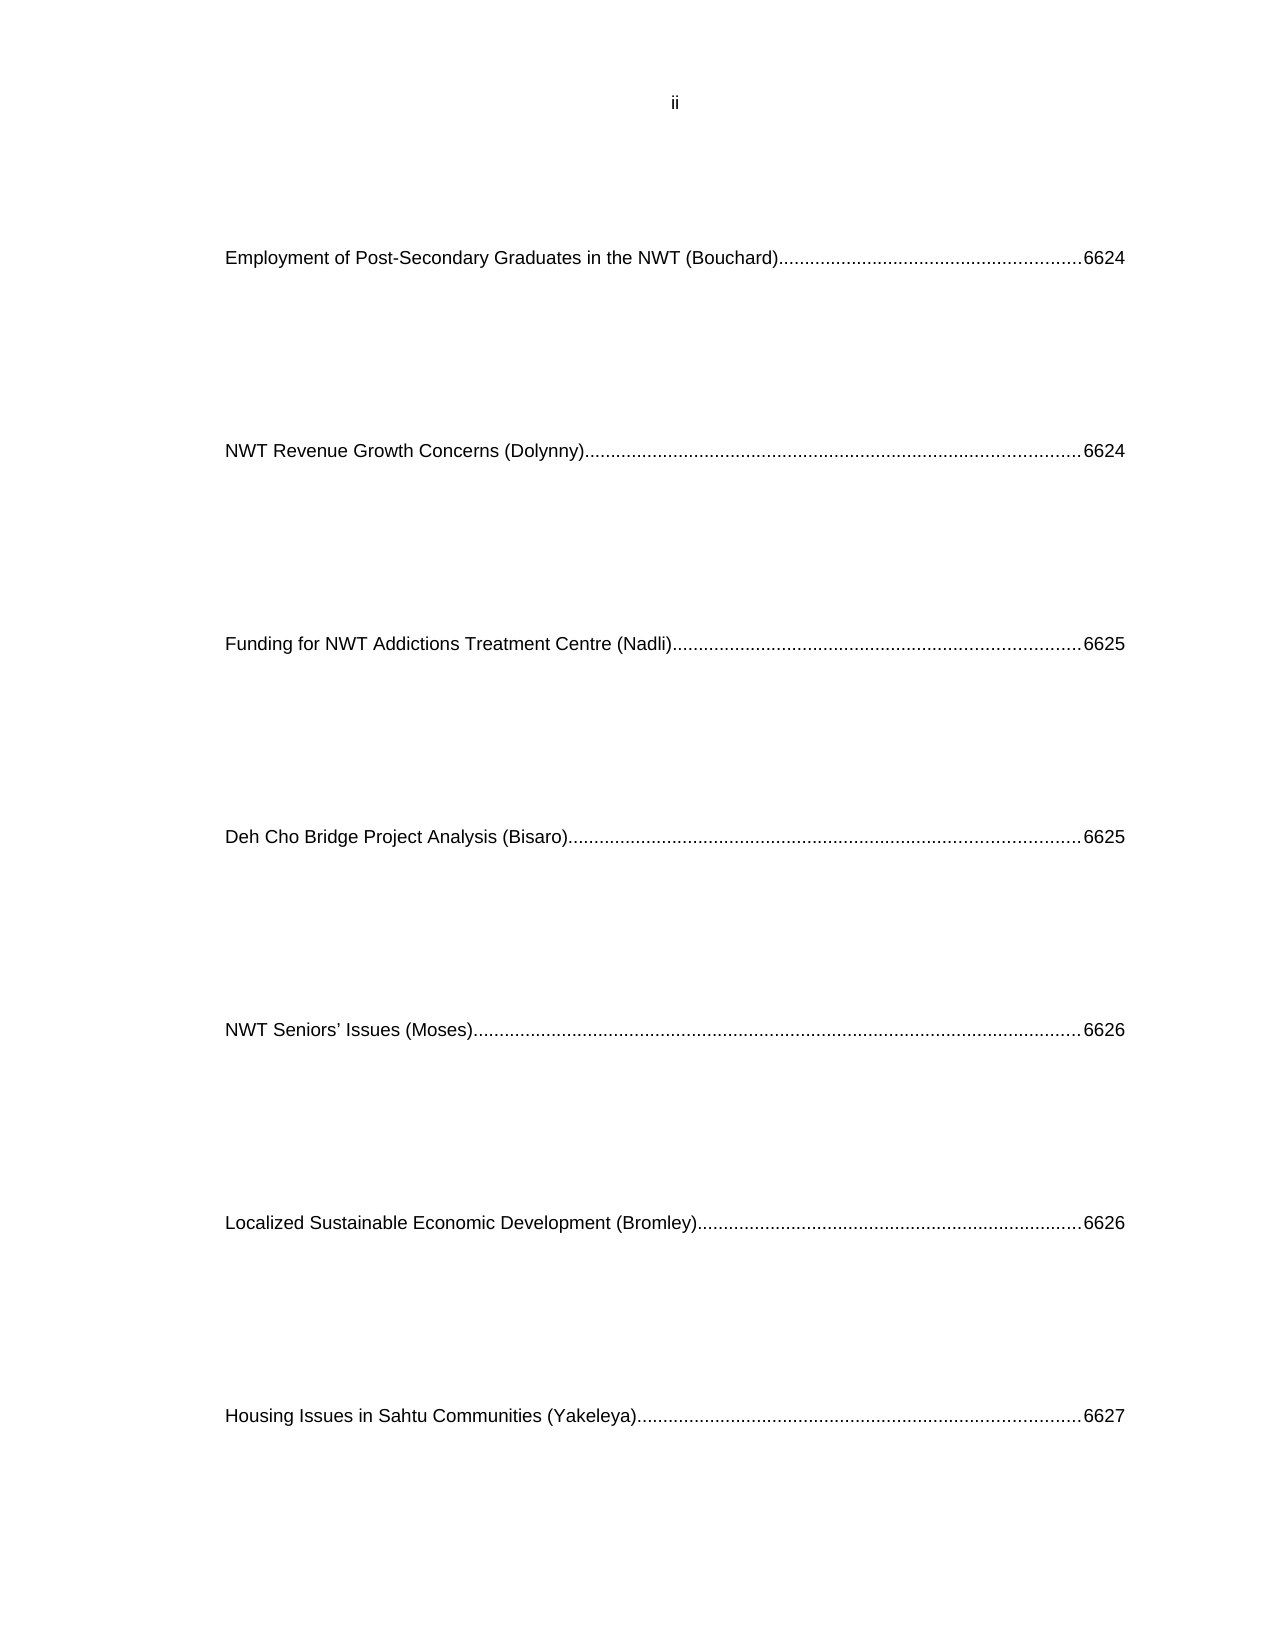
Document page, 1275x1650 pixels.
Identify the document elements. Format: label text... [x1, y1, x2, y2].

text Localized Sustainable Economic Development (Bromley) 6626 [187, 1212, 1162, 1234]
text NWT Seniors’ Issues (Moses) 6626 [187, 1019, 1162, 1041]
text Deh Cho Bridge Project Analysis (Bisaro) 6625 [187, 826, 1162, 847]
text Funding for NWT Addictions Treatment Centre (Nadli) 6625 [187, 633, 1162, 654]
text NWT Revenue Growth Concerns (Dolynny) 6624 [187, 440, 1162, 461]
text Employment of Post-Secondary Graduates in the NWT (Bouchard) 6624 [187, 247, 1162, 268]
text Housing Issues in Sahtu Communities (Yakeleya) 6627 [187, 1405, 1162, 1427]
